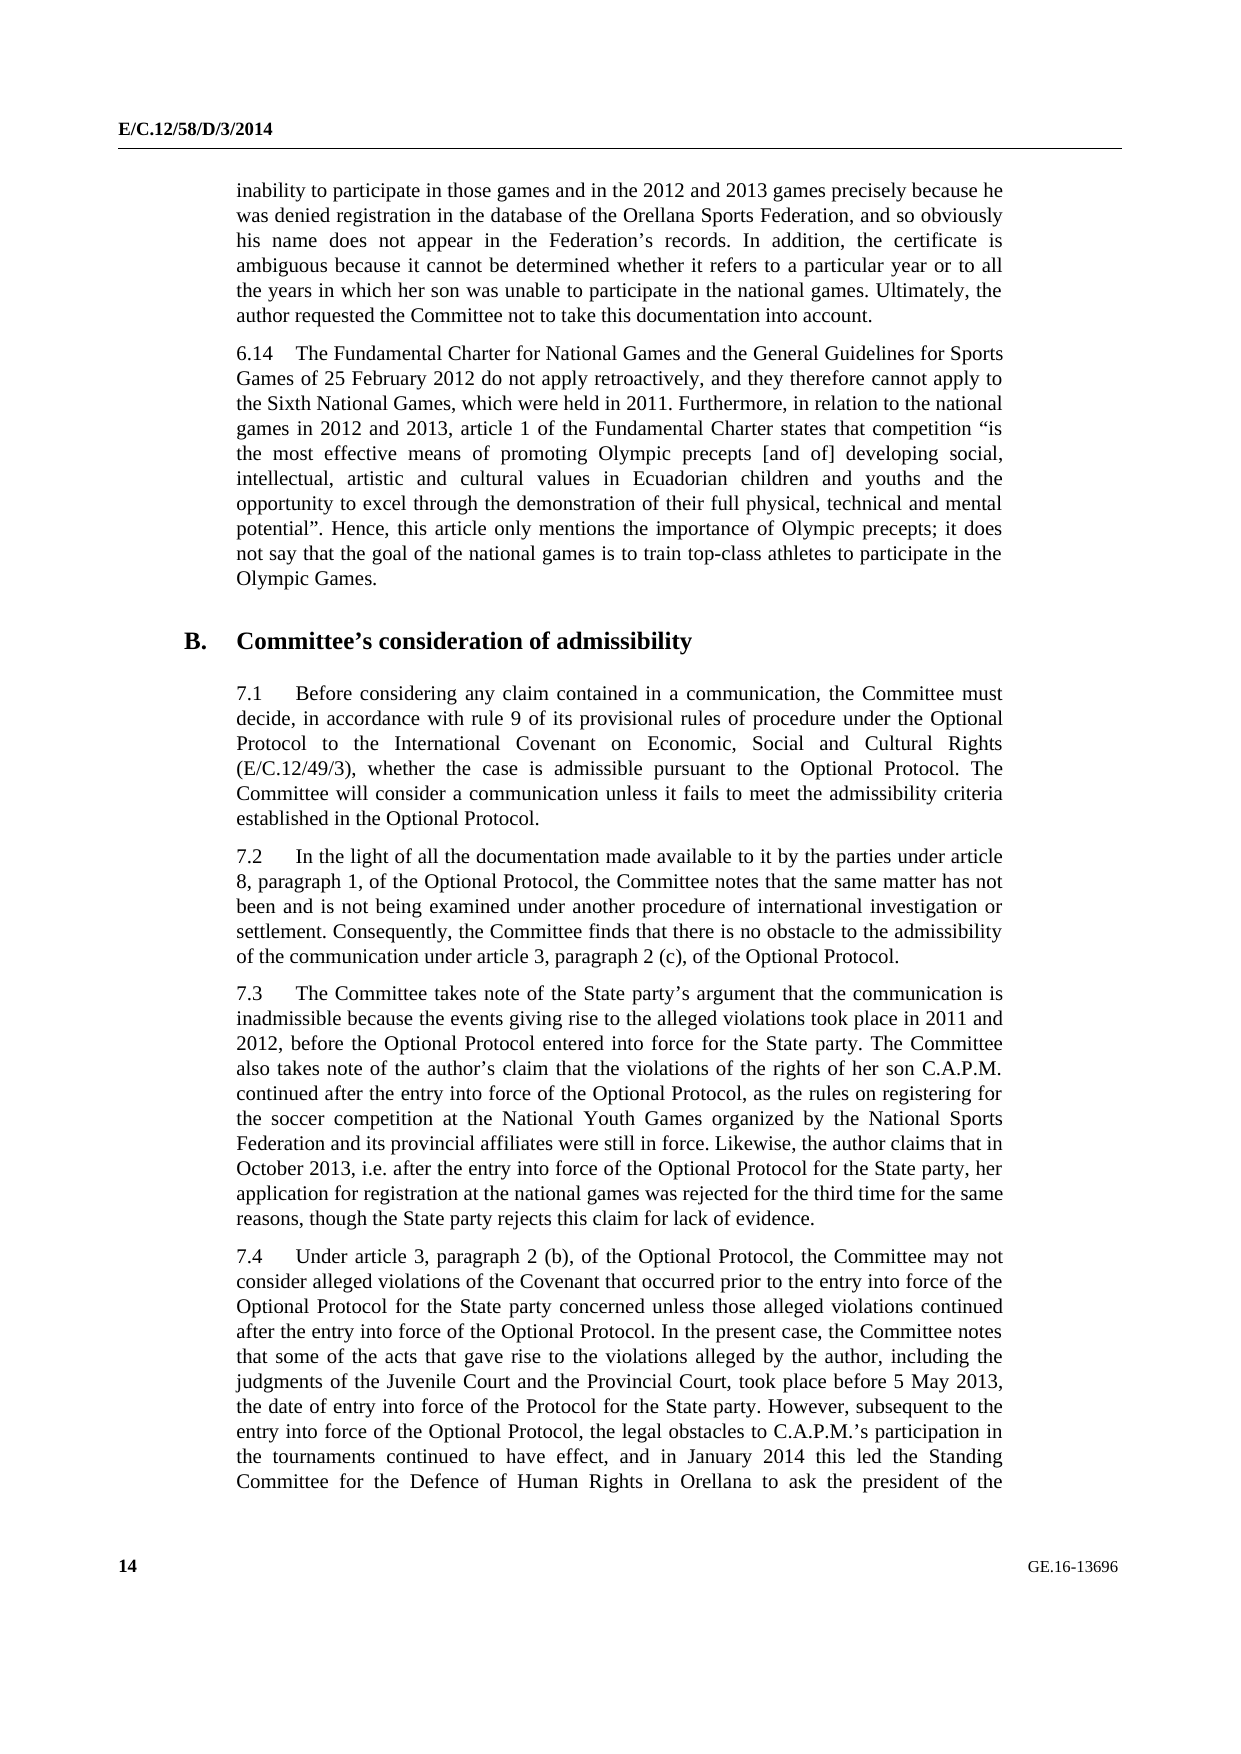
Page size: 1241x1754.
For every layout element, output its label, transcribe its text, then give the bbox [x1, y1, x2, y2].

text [236, 177, 1004, 327]
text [236, 1243, 1004, 1493]
text 7.2 In the light of all the documentation made available to it by the parties under article 8, paragraph 1, of the Optional Protocol, the Committee notes that the same matter has not been and is not being examined under another procedure of international investigation or settlement. Consequently, the Committee finds that there is no obstacle to the admissibility of the communication under article 3, paragraph 2 (c), of the Optional Protocol. [236, 843, 1004, 968]
text 6.14 The Fundamental Charter for National Games and the General Guidelines for Sports Games of 25 February 2012 do not apply retroactively, and they therefore cannot apply to the Sixth National Games, which were held in 2011. Furthermore, in relation to the national games in 2012 and 2013, article 1 of the Fundamental Charter states that competition “is the most effective means of promoting Olympic precepts [and of] developing social, intellectual, artistic and cultural values in Ecuadorian children and youths and the opportunity to excel through the demonstration of their full physical, technical and mental potential”. Hence, this article only mentions the importance of Olympic precepts; it does not say that the goal of the national games is to train top-class athletes to participate in the Olympic Games. [236, 340, 1004, 590]
text 7.3 The Committee takes note of the State party’s argument that the communication is inadmissible because the events giving rise to the alleged violations took place in 2011 and 2012, before the Optional Protocol entered into force for the State party. The Committee also takes note of the author’s claim that the violations of the rights of her son C.A.P.M. continued after the entry into force of the Optional Protocol, as the rules on registering for the soccer competition at the National Youth Games organized by the National Sports Federation and its provincial affiliates were still in force. Likewise, the author claims that in October 2013, i.e. after the entry into force of the Optional Protocol for the State party, her application for registration at the national games was rejected for the third time for the same reasons, though the State party rejects this claim for lack of evidence. [236, 980, 1004, 1230]
text 7.1 Before considering any claim contained in a communication, the Committee must decide, in accordance with rule 9 of its provisional rules of procedure under the Optional Protocol to the International Covenant on Economic, Social and Cultural Rights (E/C.12/49/3), whether the case is admissible pursuant to the Optional Protocol. The Committee will consider a communication unless it fails to meet the admissibility criteria established in the Optional Protocol. [236, 680, 1004, 830]
text B. Committee’s consideration of admissibility [118, 627, 1004, 655]
